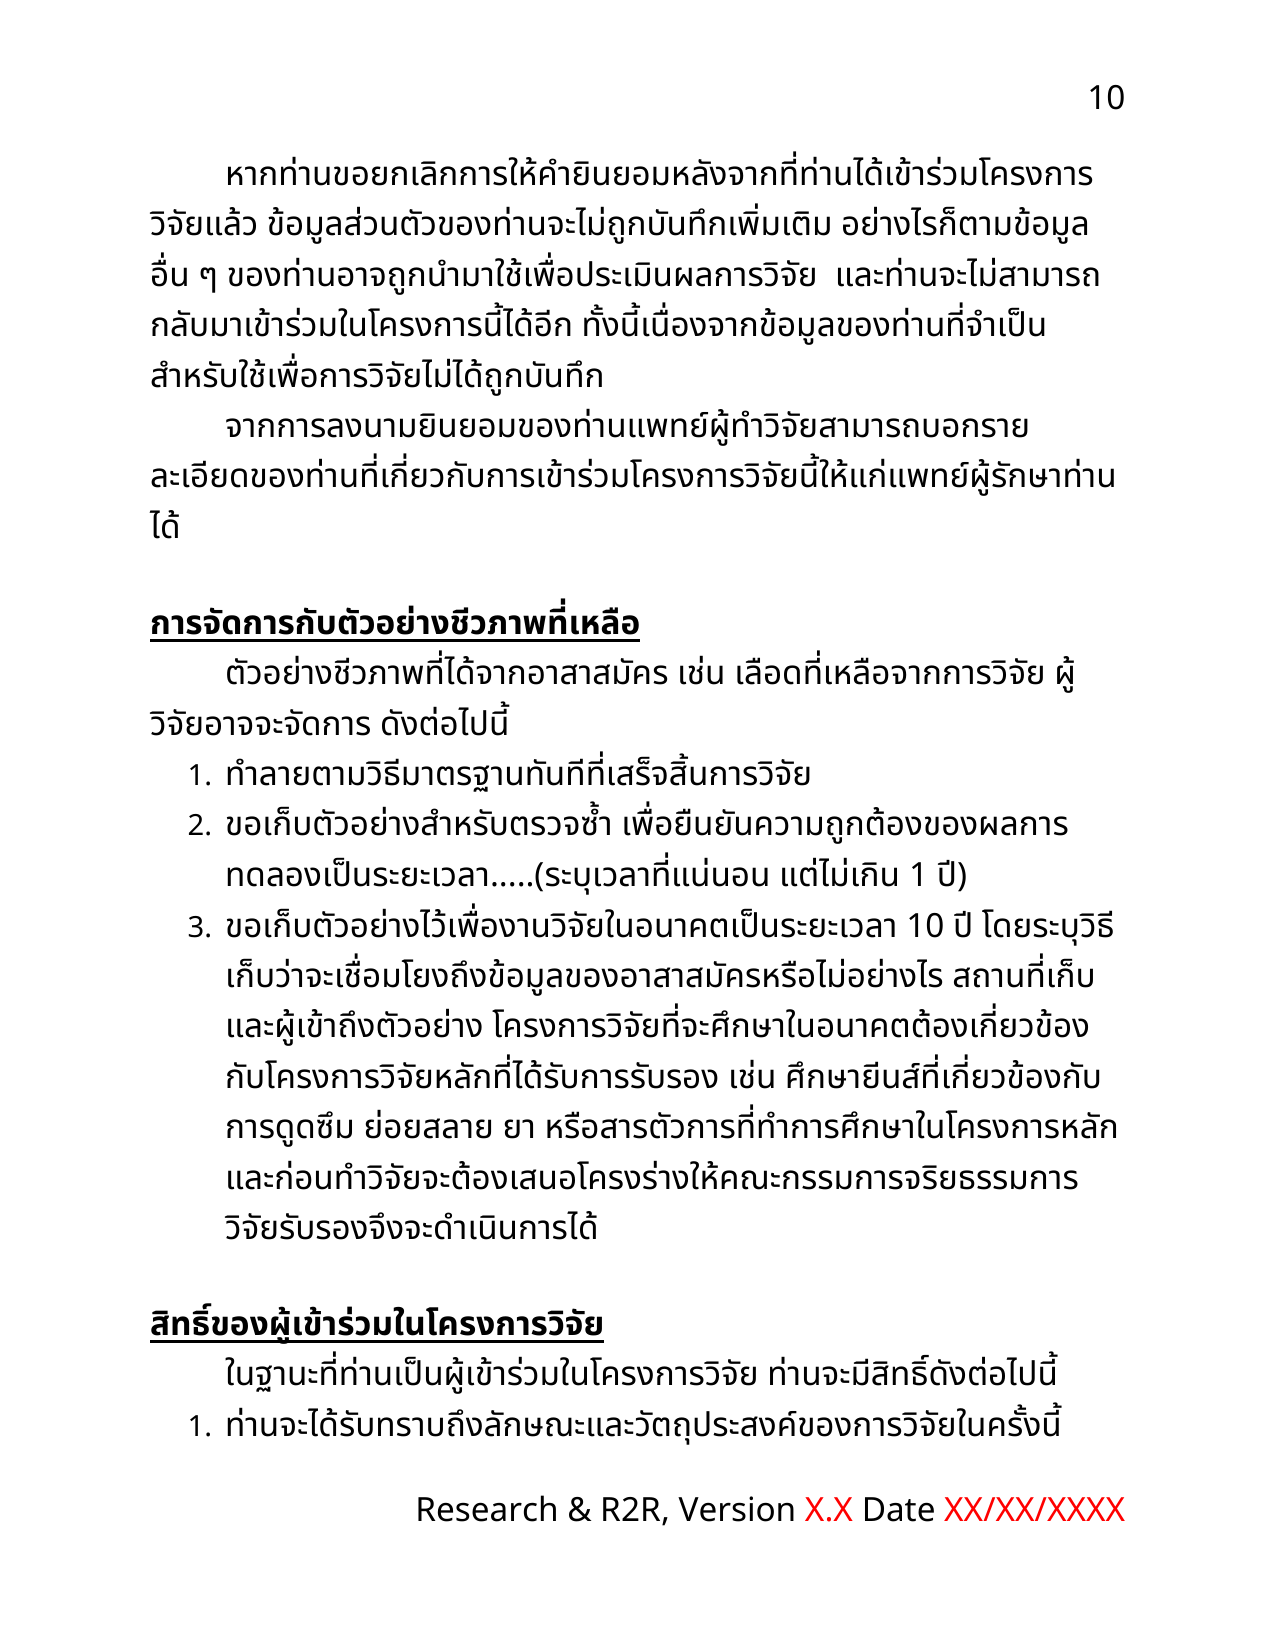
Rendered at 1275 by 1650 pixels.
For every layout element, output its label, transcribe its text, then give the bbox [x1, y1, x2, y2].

text หากท่านขอยกเลิกการให้คำยินยอมหลังจากที่ท่านได้เข้าร่วมโครงการวิจัยแล้ว ข้อมูลส่วนตัวของท่านจะไม่ถูกบันทึกเพิ่มเติม อย่างไรก็ตามข้อมูลอื่น ๆ ของท่านอาจถูกนำมาใช้เพื่อประเมินผลการวิจัย และท่านจะไม่สามารถกลับมาเข้าร่วมในโครงการนี้ได้อีก ทั้งนี้เนื่องจากข้อมูลของท่านที่จำเป็นสำหรับใช้เพื่อการวิจัยไม่ได้ถูกบันทึก [150, 150, 1125, 402]
list ทำลายตามวิธีมาตรฐานทันทีที่เสร็จสิ้นการวิจัย [187, 750, 1125, 800]
text สิทธิ์ของผู้เข้าร่วมในโครงการวิจัย [150, 1300, 1125, 1350]
text จากการลงนามยินยอมของท่านแพทย์ผู้ทำวิจัยสามารถบอกรายละเอียดของท่านที่เกี่ยวกับการเข้าร่วมโครงการวิจัยนี้ให้แก่แพทย์ผู้รักษาท่านได้ [150, 402, 1125, 553]
list ขอเก็บตัวอย่างไว้เพื่องานวิจัยในอนาคตเป็นระยะเวลา 10 ปี โดยระบุวิธีเก็บว่าจะเชื่อมโยงถึงข้อมูลของอาสาสมัครหรือไม่อย่างไร สถานที่เก็บและผู้เข้าถึงตัวอย่าง โครงการวิจัยที่จะศึกษาในอนาคตต้องเกี่ยวข้องกับโครงการวิจัยหลักที่ได้รับการรับรอง เช่น ศึกษายีนส์ที่เกี่ยวข้องกับการดูดซึม ย่อยสลาย ยา หรือสารตัวการที่ทำการศึกษาในโครงการหลัก และก่อนทำวิจัยจะต้องเสนอโครงร่างให้คณะกรรมการจริยธรรมการวิจัยรับรองจึงจะดำเนินการได้ [187, 901, 1125, 1254]
text ตัวอย่างชีวภาพที่ได้จากอาสาสมัคร เช่น เลือดที่เหลือจากการวิจัย ผู้วิจัยอาจจะจัดการ ดังต่อไปนี้ [150, 649, 1125, 750]
text การจัดการกับตัวอย่างชีวภาพที่เหลือ [150, 599, 1125, 649]
text ในฐานะที่ท่านเป็นผู้เข้าร่วมในโครงการวิจัย ท่านจะมีสิทธิ์ดังต่อไปนี้ [150, 1350, 1125, 1401]
list ท่านจะได้รับทราบถึงลักษณะและวัตถุประสงค์ของการวิจัยในครั้งนี้ [187, 1401, 1125, 1451]
list ขอเก็บตัวอย่างสำหรับตรวจซ้ำ เพื่อยืนยันความถูกต้องของผลการทดลองเป็นระยะเวลา.....(ระบุเวลาที่แน่นอน แต่ไม่เกิน 1 ปี) [187, 800, 1125, 901]
